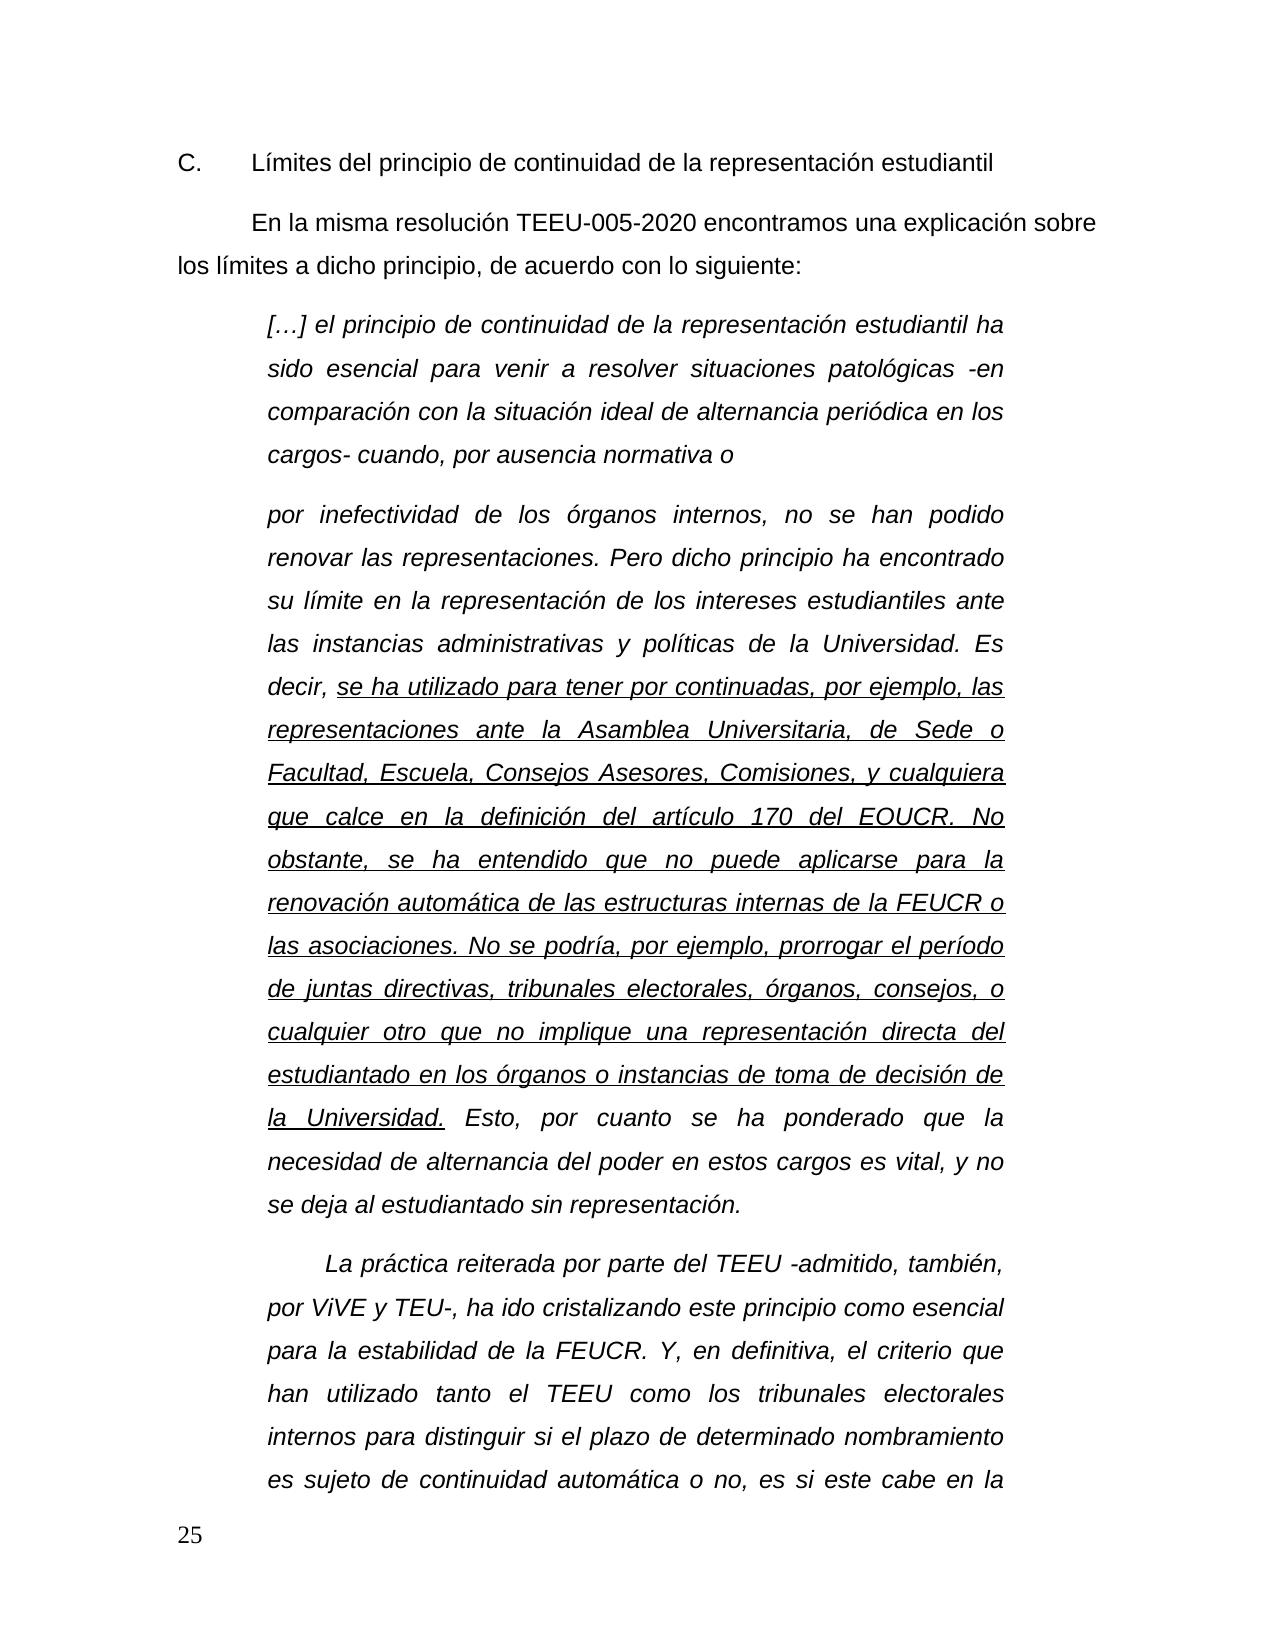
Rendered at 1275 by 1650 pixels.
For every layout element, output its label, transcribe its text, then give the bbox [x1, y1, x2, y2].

text por inefectividad de los órganos internos, no se han podido renovar las representaciones. Pero dicho principio ha encontrado su límite en la representación de los intereses estudiantiles ante las instancias administrativas y políticas de la Universidad. Es decir, se ha utilizado para tener por continuadas, por ejemplo, las representaciones ante la Asamblea Universitaria, de Sede o Facultad, Escuela, Consejos Asesores, Comisiones, y cualquiera que calce en la definición del artículo 170 del EOUCR. No obstante, se ha entendido que no puede aplicarse para la renovación automática de las estructuras internas de la FEUCR o las asociaciones. No se podría, por ejemplo, prorrogar el período de juntas directivas, tribunales electorales, órganos, consejos, o cualquier otro que no implique una representación directa del estudiantado en los órganos o instancias de toma de decisión de la Universidad. Esto, por cuanto se ha ponderado que la necesidad de alternancia del poder en estos cargos es vital, y no se deja al estudiantado sin representación. [267, 499, 1008, 1218]
subtitle Límites del principio de continuidad de la representación estudiantil [177, 148, 1098, 176]
text En la misma resolución TEEU-005-2020 encontramos una explicación sobre los límites a dicho principio, de acuerdo con lo siguiente: [177, 207, 1098, 279]
text […] el principio de continuidad de la representación estudiantil ha sido esencial para venir a resolver situaciones patológicas -en comparación con la situación ideal de alternancia periódica en los cargos- cuando, por ausencia normativa o [267, 310, 1008, 468]
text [267, 1249, 1008, 1494]
